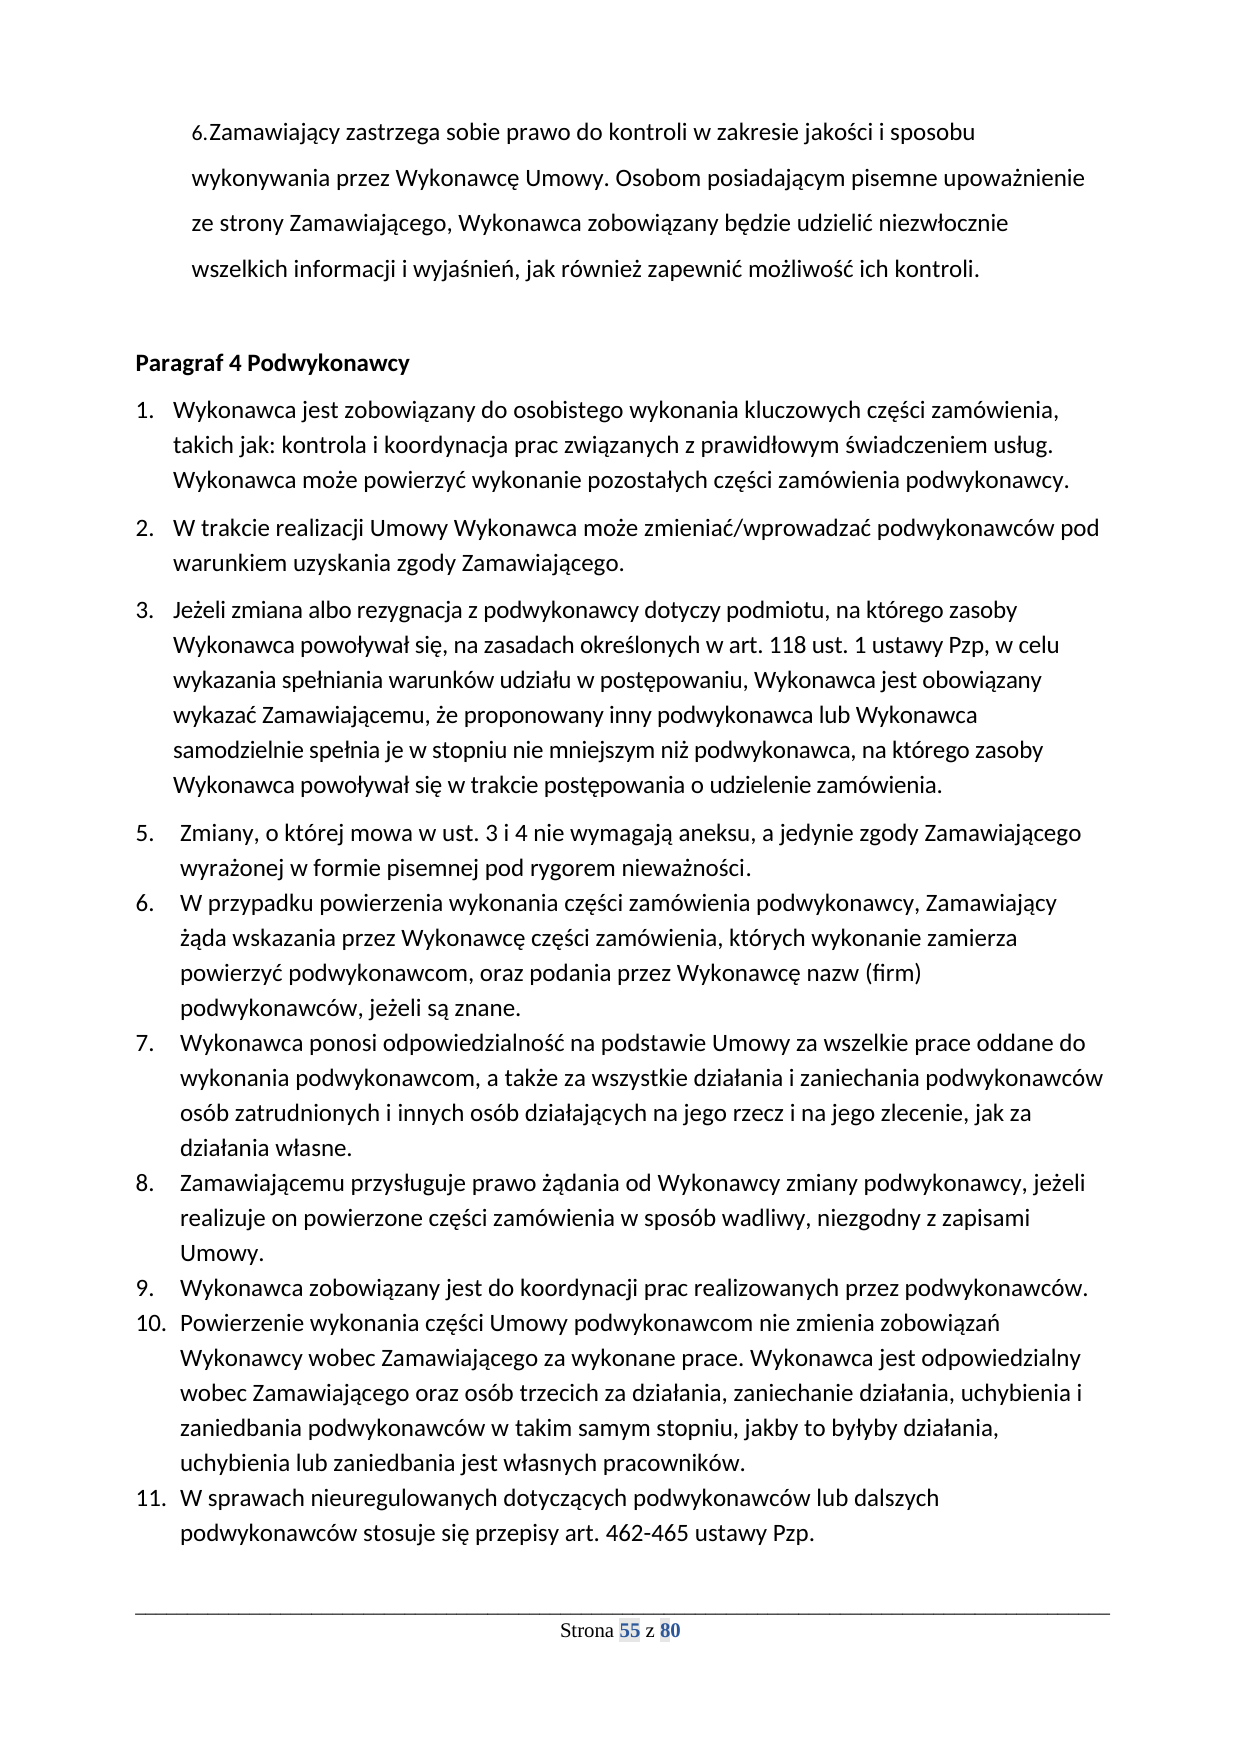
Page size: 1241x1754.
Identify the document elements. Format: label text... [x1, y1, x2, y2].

list W trakcie realizacji Umowy Wykonawca może zmieniać/wprowadzać podwykonawców pod warunkiem uzyskania zgody Zamawiającego. [135, 512, 1105, 578]
list Wykonawca jest zobowiązany do osobistego wykonania kluczowych części zamówienia, takich jak: kontrola i koordynacja prac związanych z prawidłowym świadczeniem usług. Wykonawca może powierzyć wykonanie pozostałych części zamówienia podwykonawcy. [135, 394, 1105, 495]
list Wykonawca zobowiązany jest do koordynacji prac realizowanych przez podwykonawców. [135, 1272, 1105, 1303]
list Jeżeli zmiana albo rezygnacja z podwykonawcy dotyczy podmiotu, na którego zasoby Wykonawca powoływał się, na zasadach określonych w art. 118 ust. 1 ustawy Pzp, w celu wykazania spełniania warunków udziału w postępowaniu, Wykonawca jest obowiązany wykazać Zamawiającemu, że proponowany inny podwykonawca lub Wykonawca samodzielnie spełnia je w stopniu nie mniejszym niż podwykonawca, na którego zasoby Wykonawca powoływał się w trakcie postępowania o udzielenie zamówienia. [135, 594, 1105, 800]
list Zamawiającemu przysługuje prawo żądania od Wykonawcy zmiany podwykonawcy, jeżeli realizuje on powierzone części zamówienia w sposób wadliwy, niezgodny z zapisami Umowy. [135, 1167, 1105, 1268]
text Paragraf 4 Podwykonawcy [135, 347, 1105, 378]
list Powierzenie wykonania części Umowy podwykonawcom nie zmienia zobowiązań Wykonawcy wobec Zamawiającego za wykonane prace. Wykonawca jest odpowiedzialny wobec Zamawiającego oraz osób trzecich za działania, zaniechanie działania, uchybienia i zaniedbania podwykonawców w takim samym stopniu, jakby to byłyby działania, uchybienia lub zaniedbania jest własnych pracowników. [135, 1307, 1105, 1478]
list W sprawach nieuregulowanych dotyczących podwykonawców lub dalszych podwykonawców stosuje się przepisy art. 462-465 ustawy Pzp. [135, 1482, 1105, 1548]
list Wykonawca ponosi odpowiedzialność na podstawie Umowy za wszelkie prace oddane do wykonania podwykonawcom, a także za wszystkie działania i zaniechania podwykonawców osób zatrudnionych i innych osób działających na jego rzecz i na jego zlecenie, jak za działania własne. [135, 1027, 1105, 1163]
list Zmiany, o której mowa w ust. 3 i 4 nie wymagają aneksu, a jedynie zgody Zamawiającego wyrażonej w formie pisemnej pod rygorem nieważności. [135, 817, 1105, 883]
list Zamawiający zastrzega sobie prawo do kontroli w zakresie jakości i sposobu wykonywania przez Wykonawcę Umowy. Osobom posiadającym pisemne upoważnienie ze strony Zamawiającego, Wykonawca zobowiązany będzie udzielić niezwłocznie wszelkich informacji i wyjaśnień, jak również zapewnić możliwość ich kontroli. [191, 117, 1104, 283]
list W przypadku powierzenia wykonania części zamówienia podwykonawcy, Zamawiający żąda wskazania przez Wykonawcę części zamówienia, których wykonanie zamierza powierzyć podwykonawcom, oraz podania przez Wykonawcę nazw (firm) podwykonawców, jeżeli są znane. [135, 887, 1105, 1023]
